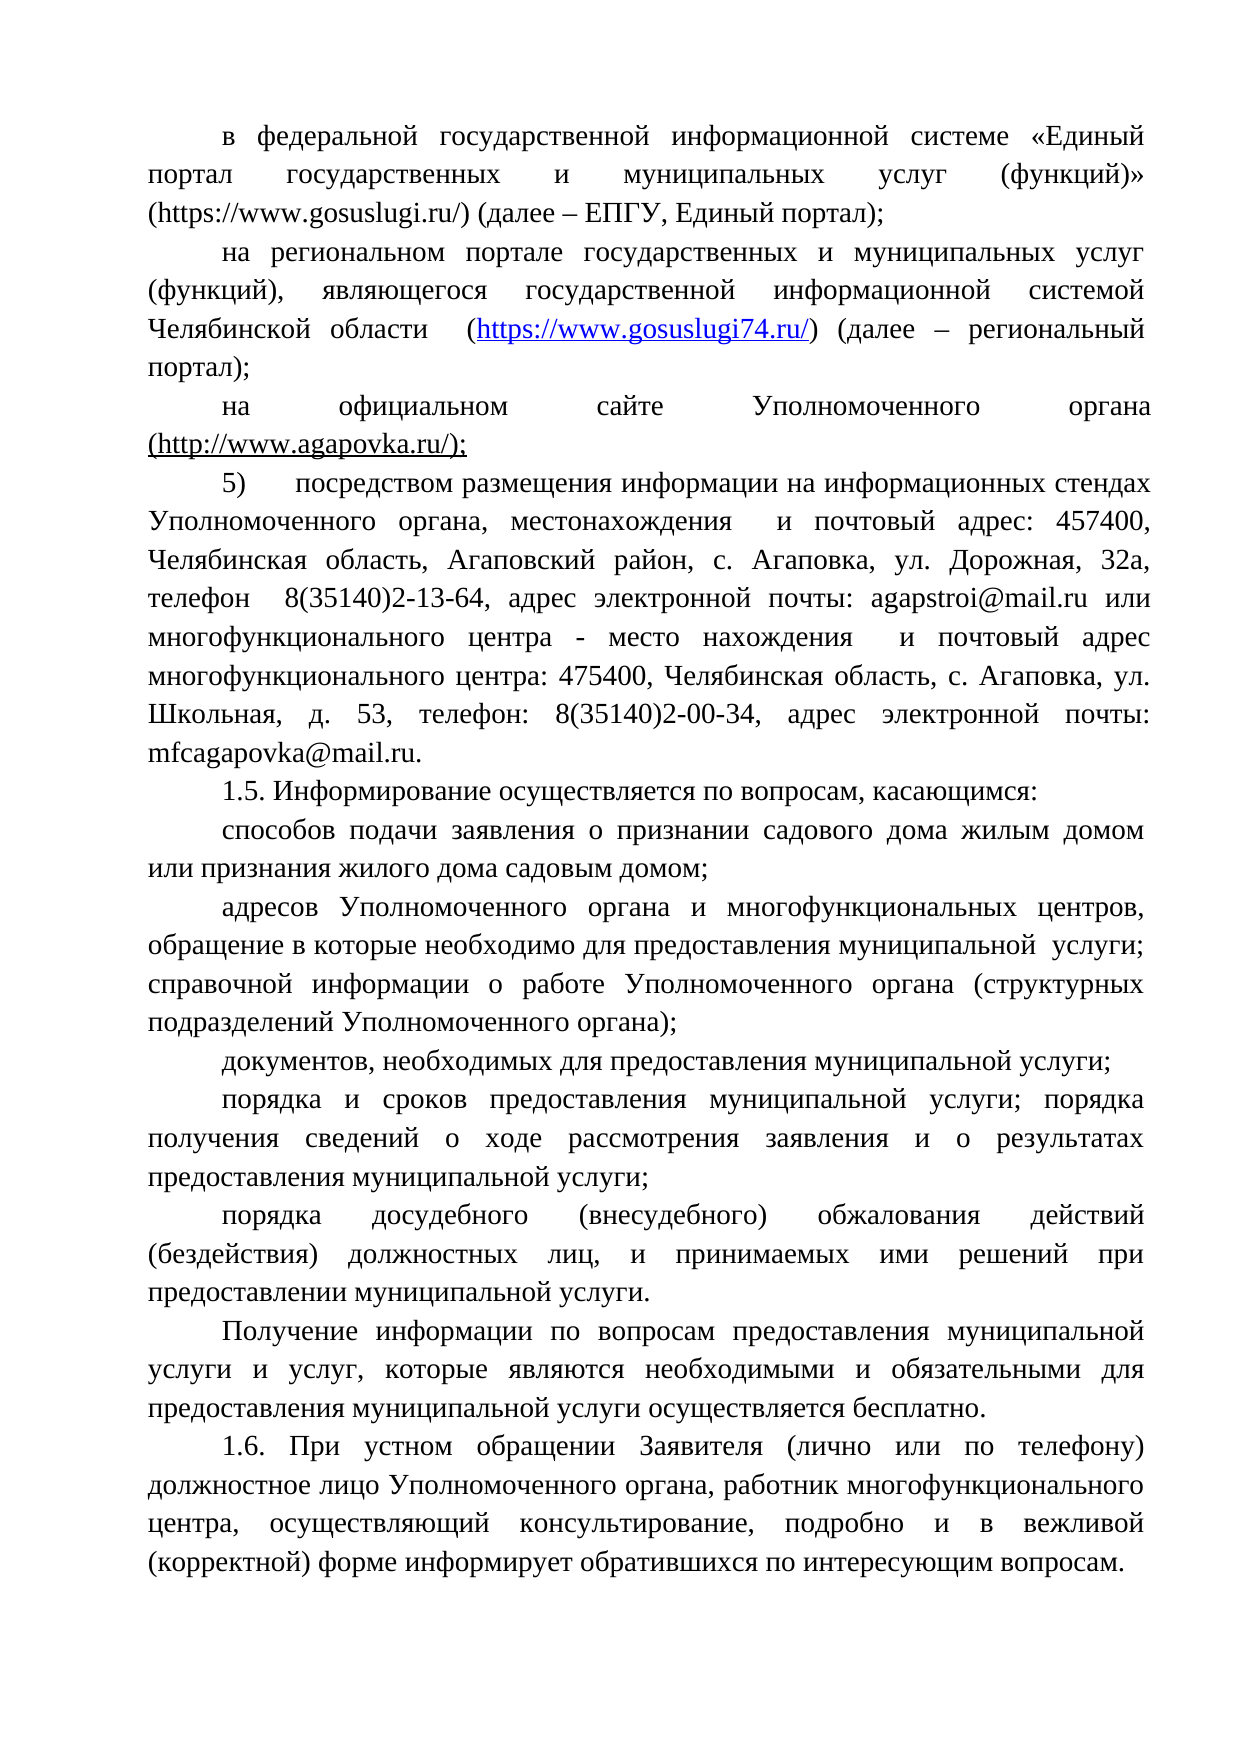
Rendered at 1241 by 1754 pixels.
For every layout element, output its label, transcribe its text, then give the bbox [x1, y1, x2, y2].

text 1.5. Информирование осуществляется по вопросам, касающимся: [148, 773, 1145, 807]
text способов подачи заявления о признании садового дома жилым домом или признания жилого дома садовым домом; [148, 812, 1145, 884]
text порядка досудебного (внесудебного) обжалования действий (бездействия) должностных лиц, и принимаемых ими решений при предоставлении муниципальной услуги. [148, 1197, 1145, 1308]
text документов, необходимых для предоставления муниципальной услуги; [148, 1043, 1145, 1077]
text Получение информации по вопросам предоставления муниципальной услуги и услуг, которые являются необходимыми и обязательными для предоставления муниципальной услуги осуществляется бесплатно. [148, 1313, 1145, 1423]
title посредством размещения информации на информационных стендах Уполномоченного органа, местонахождения и почтовый адрес: 457400, Челябинская область, Агаповский район, с. Агаповка, ул. Дорожная, 32а, телефон 8(35140)2-13-64, адрес электронной почты: agapstroi@mail.ru или многофункционального центра - место нахождения и почтовый адрес многофункционального центра: 475400, Челябинская область, с. Агаповка, ул. Школьная, д. 53, телефон: 8(35140)2-00-34, адрес электронной почты: mfcagapovka@mail.ru. [148, 465, 1152, 768]
title на официальном сайте Уполномоченного органа (http://www.agapovka.ru/); [148, 388, 1152, 460]
text порядка и сроков предоставления муниципальной услуги; порядка получения сведений о ходе рассмотрения заявления и о результатах предоставления муниципальной услуги; [148, 1082, 1145, 1192]
text в федеральной государственной информационной системе «Единый портал государственных и муниципальных услуг (функций)» (https://www.gosuslugi.ru/) (далее – ЕПГУ, Единый портал); [148, 118, 1145, 229]
text 1.6. При устном обращении Заявителя (лично или по телефону) должностное лицо Уполномоченного органа, работник многофункционального центра, осуществляющий консультирование, подробно и в вежливой (корректной) форме информирует обратившихся по интересующим вопросам. [148, 1428, 1145, 1578]
text на региональном портале государственных и муниципальных услуг (функций), являющегося государственной информационной системой Челябинской области (https://www.gosuslugi74.ru/) (далее – региональный портал); [148, 234, 1145, 383]
text адресов Уполномоченного органа и многофункциональных центров, обращение в которые необходимо для предоставления муниципальной услуги; справочной информации о работе Уполномоченного органа (структурных подразделений Уполномоченного органа); [148, 889, 1145, 1038]
